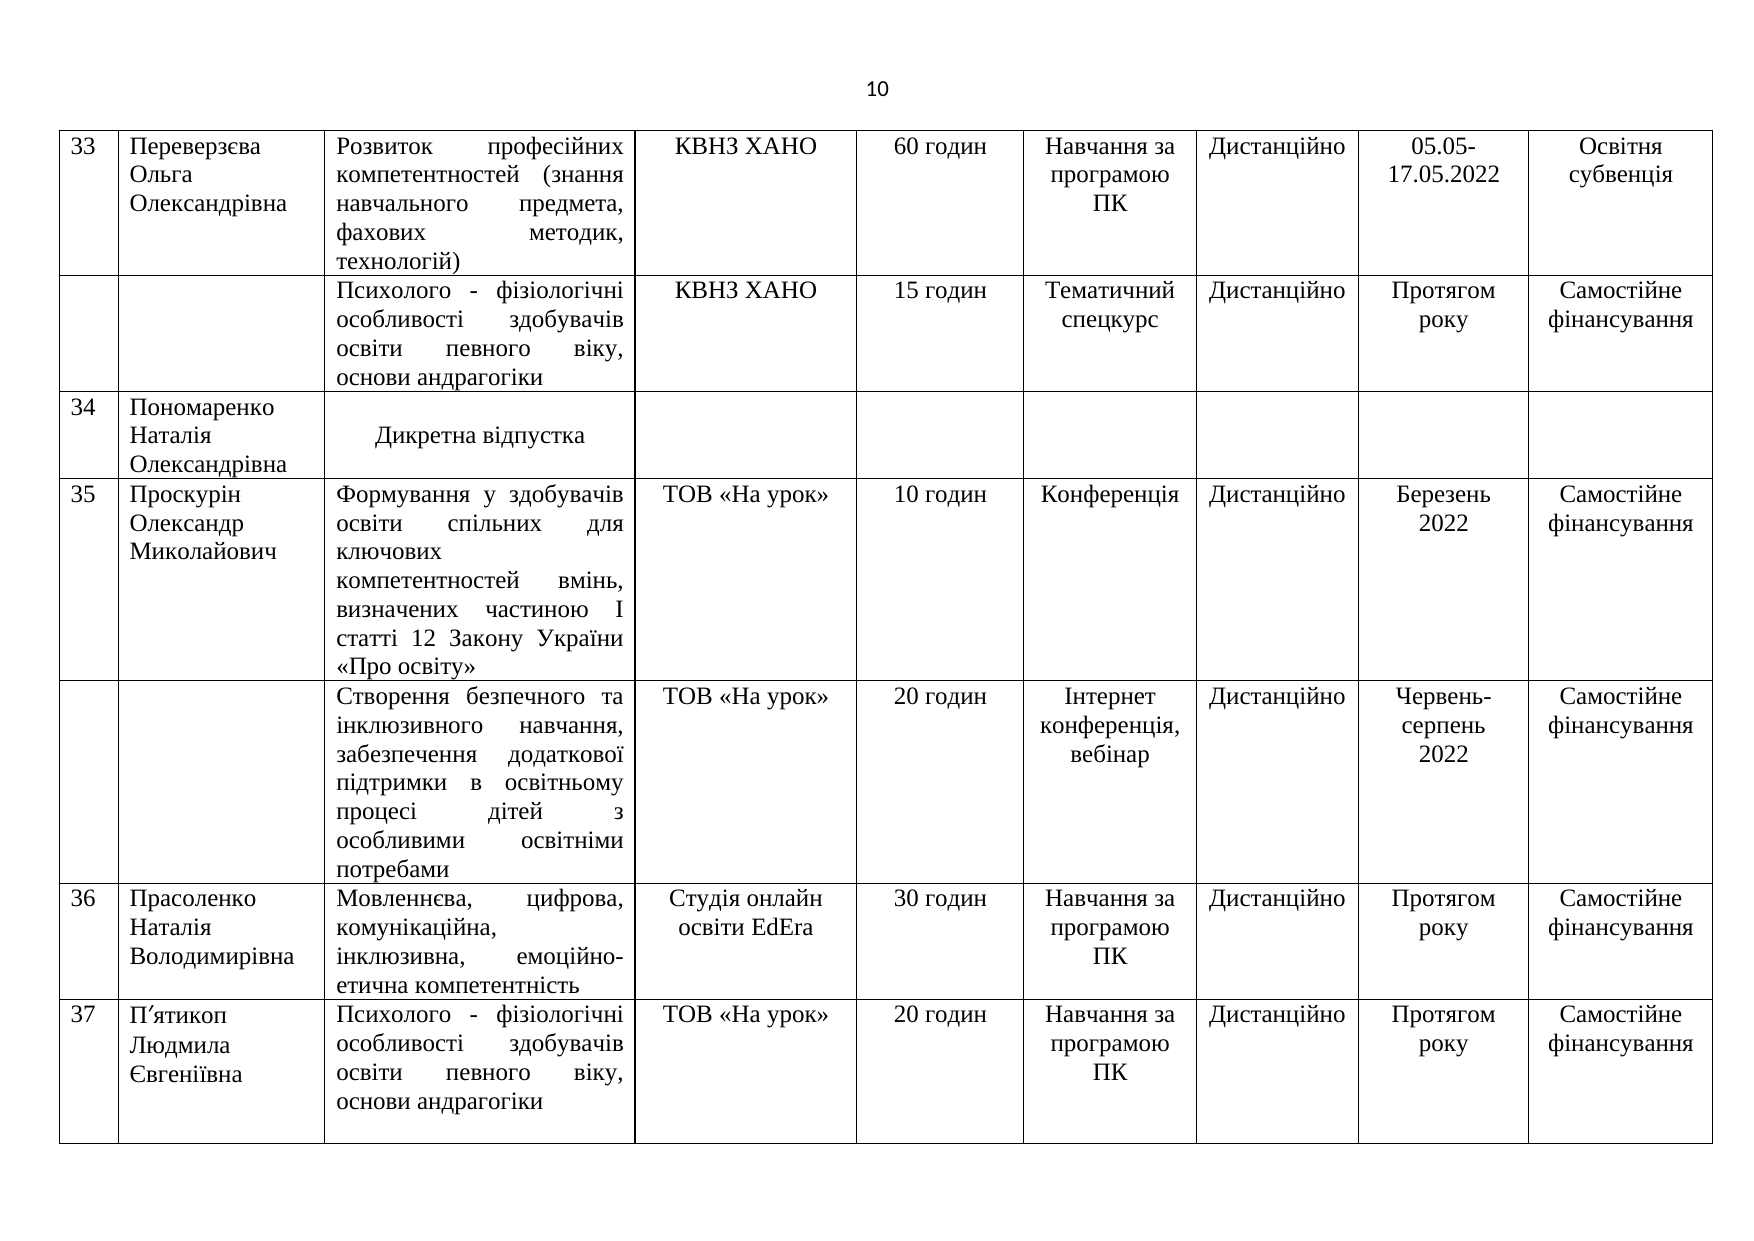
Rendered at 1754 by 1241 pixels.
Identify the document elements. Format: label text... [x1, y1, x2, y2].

table_cell Психолого - фізіологічні особливості здобувачів освіти певного віку, основи андрагогіки [325, 276, 634, 391]
table_cell [636, 392, 856, 478]
table_cell КВНЗ ХАНО [636, 131, 856, 274]
table_cell [60, 276, 118, 391]
table_cell Протягом року [1359, 276, 1528, 391]
table_cell Психолого - фізіологічні особливості здобувачів освіти певного віку, основи андрагогіки [325, 1000, 634, 1143]
table_cell Створення безпечного та інклюзивного навчання, забезпечення додаткової підтримки в освітньому процесі дітей з особливими освітніми потребами [325, 681, 634, 882]
table_cell Мовленнєва, цифрова, комунікаційна, інклюзивна, емоційно-етична компетентність [325, 884, 634, 998]
table_cell П′ятикоп Людмила Євгеніївна [119, 1000, 324, 1143]
table_cell ТОВ «На урок» [636, 1000, 856, 1143]
table_cell 60 годин [857, 131, 1023, 274]
table_cell Самостійне фінансування [1529, 276, 1712, 391]
table_cell КВНЗ ХАНО [636, 276, 856, 391]
table_cell Дистанційно [1197, 884, 1358, 998]
table_cell Самостійне фінансування [1529, 884, 1712, 998]
table_cell 33 [60, 131, 118, 274]
table_cell 10 годин [857, 479, 1023, 680]
table_cell [1529, 392, 1712, 478]
table_cell Червень-серпень 2022 [1359, 681, 1528, 882]
table_cell Переверзєва Ольга Олександрівна [119, 131, 324, 274]
table_cell Інтернет конференція, вебінар [1024, 681, 1196, 882]
table_cell Проскурін Олександр Миколайович [119, 479, 324, 680]
table_cell Дистанційно [1197, 479, 1358, 680]
table_cell [1359, 392, 1528, 478]
table_cell Самостійне фінансування [1529, 479, 1712, 680]
table_cell [1024, 392, 1196, 478]
table_cell Дистанційно [1197, 276, 1358, 391]
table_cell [1529, 1000, 1712, 1143]
table_cell Навчання за програмою ПК [1024, 131, 1196, 274]
table_cell Дистанційно [1197, 131, 1358, 274]
table_cell ТОВ «На урок» [636, 681, 856, 882]
table_cell Студія онлайн освіти EdEra [636, 884, 856, 998]
table_cell Протягом року [1359, 884, 1528, 998]
table_cell Протягом року [1359, 1000, 1528, 1143]
table_cell [60, 681, 118, 882]
table_cell 36 [60, 884, 118, 998]
table_cell [857, 392, 1023, 478]
table_cell Дистанційно [1197, 681, 1358, 882]
table_cell Березень 2022 [1359, 479, 1528, 680]
table_cell 30 годин [857, 884, 1023, 998]
table_cell 35 [60, 479, 118, 680]
table_cell Дикретна відпустка [325, 392, 634, 478]
table_cell Дистанційно [1197, 1000, 1358, 1143]
table_cell Пономаренко Наталія Олександрівна [119, 392, 324, 478]
table_cell Розвиток професійних компетентностей (знання навчального предмета, фахових методик, технологій) [325, 131, 634, 274]
table_cell [1197, 392, 1358, 478]
table_cell 20 годин [857, 1000, 1023, 1143]
table_cell 37 [60, 1000, 118, 1143]
table_cell ТОВ «На урок» [636, 479, 856, 680]
table_cell Самостійне фінансування [1529, 681, 1712, 882]
table_cell Навчання за програмою ПК [1024, 884, 1196, 998]
table_cell [119, 276, 324, 391]
table_cell Конференція [1024, 479, 1196, 680]
table_cell 20 годин [857, 681, 1023, 882]
table_cell Тематичний спецкурс [1024, 276, 1196, 391]
table_cell 15 годин [857, 276, 1023, 391]
table_cell Освітня субвенція [1529, 131, 1712, 274]
table_cell [119, 681, 324, 882]
table_cell Прасоленко Наталія Володимирівна [119, 884, 324, 998]
table_cell 05.05-17.05.2022 [1359, 131, 1528, 274]
table_cell Навчання за програмою ПК [1024, 1000, 1196, 1143]
table_cell 34 [60, 392, 118, 478]
table_cell Формування у здобувачів освіти спільних для ключових компетентностей вмінь, визначених частиною І статті 12 Закону України «Про освіту» [325, 479, 634, 680]
